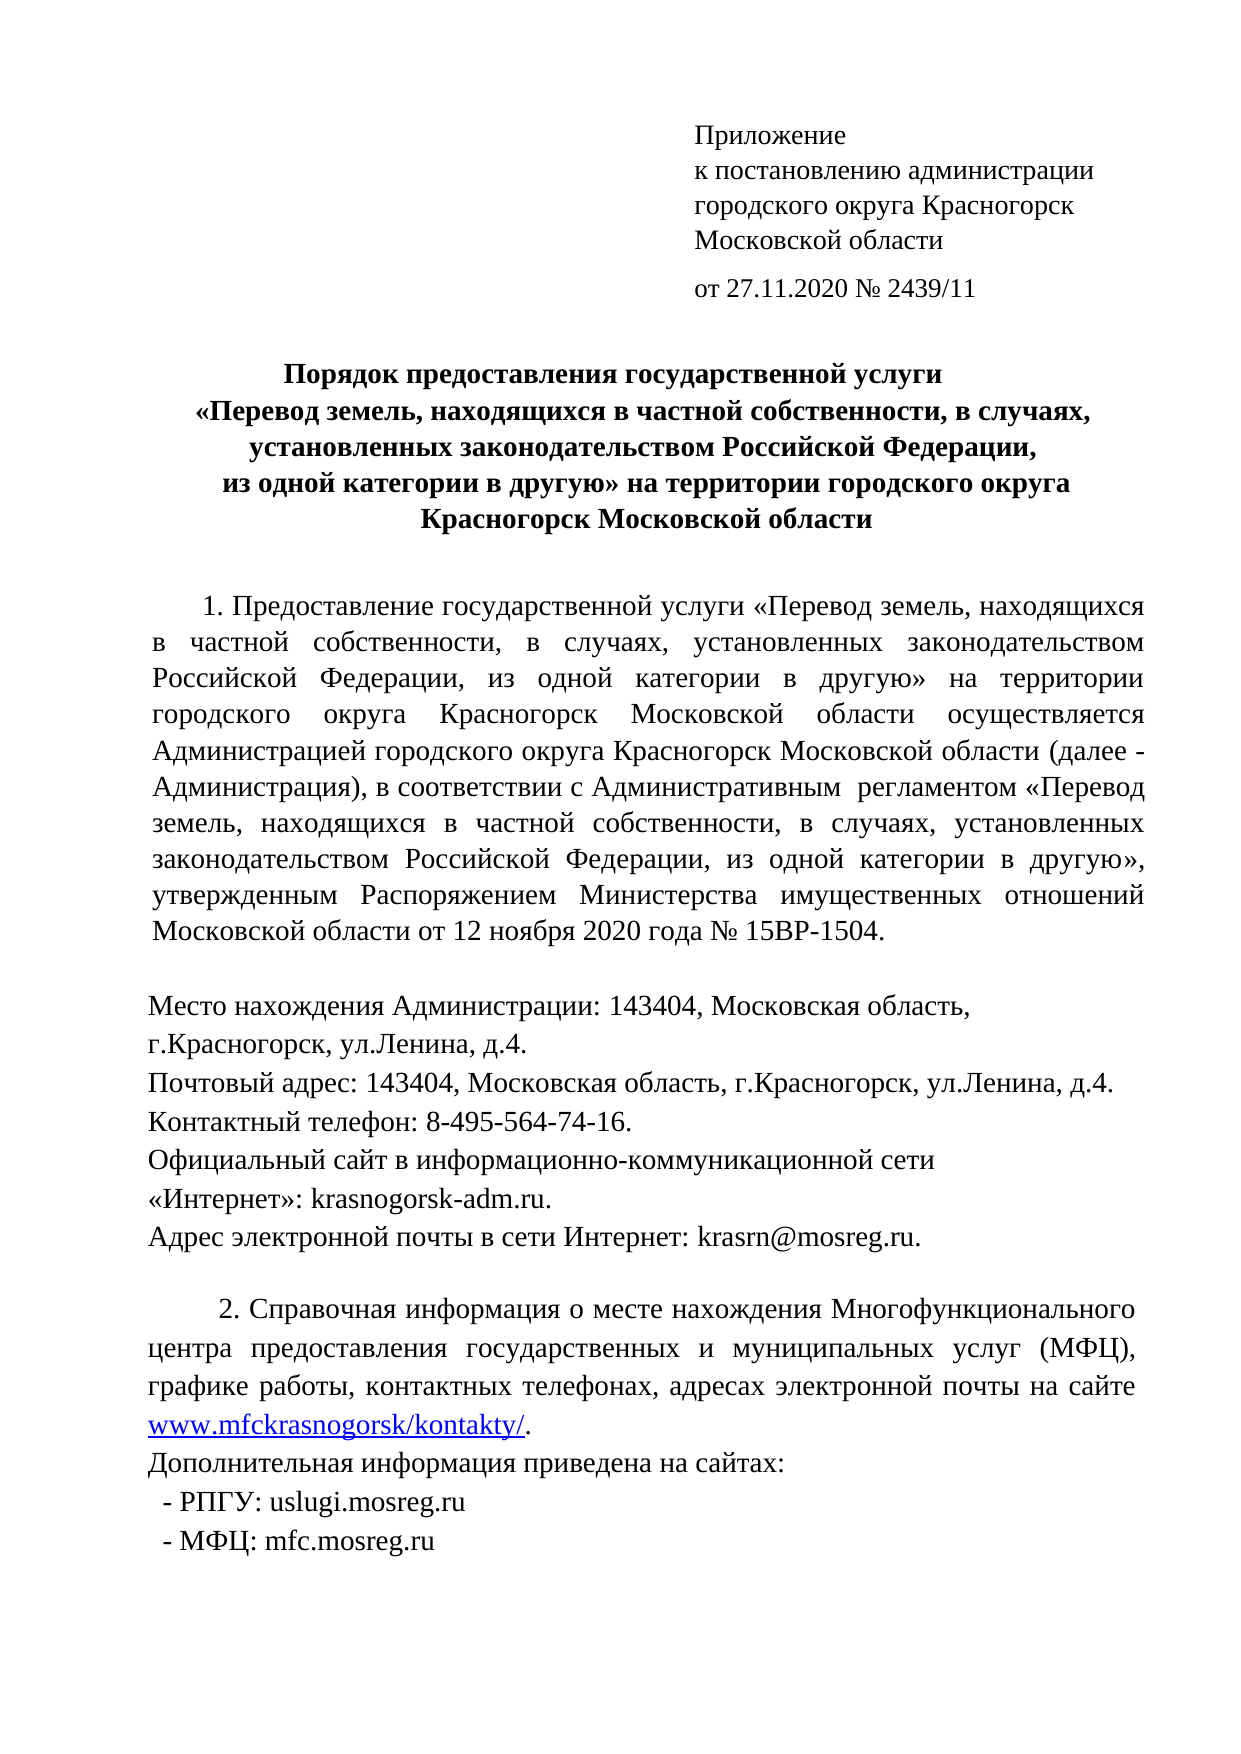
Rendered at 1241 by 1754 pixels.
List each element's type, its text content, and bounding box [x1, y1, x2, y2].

text Приложение [694, 118, 1152, 151]
text Контактный телефон: 8-495-564-74-16. [148, 1104, 1137, 1137]
text Почтовый адрес: 143404, Московская область, г.Красногорск, ул.Ленина, д.4. [148, 1065, 1137, 1099]
text Официальный сайт в информационно-коммуникационной сети «Интернет»: krasnogorsk-adm.ru. [148, 1142, 1137, 1214]
text Порядок предоставления государственной услуги [266, 357, 960, 390]
text к постановлению администрации городского округа Красногорск Московской области [694, 153, 1152, 255]
text Место нахождения Администрации: 143404, Московская область, г.Красногорск, ул.Ленина, д.4. [148, 988, 1137, 1060]
text от 27.11.2020 № 2439/11 [694, 272, 1152, 303]
text 1. Предоставление государственной услуги «Перевод земель, находящихся в частной собственности, в случаях, установленных законодательством Российской Федерации, из одной категории в другую» на территории городского округа Красногорск Московской области осуществляется Администрацией городского округа Красногорск Московской области (далее - Администрация), в соответствии с Административным регламентом «Перевод земель, находящихся в частной собственности, в случаях, установленных законодательством Российской Федерации, из одной категории в другую», утвержденным Распоряжением Министерства имущественных отношений Московской области от 12 ноября 2020 года № 15ВР-1504. [152, 588, 1145, 947]
text «Перевод земель, находящихся в частной собственности, в случаях, установленных законодательством Российской Федерации, из одной категории в другую» на территории городского округа Красногорск Московской области [148, 393, 1145, 535]
text Дополнительная информация приведена на сайтах: [148, 1446, 1137, 1479]
text - РПГУ: uslugi.mosreg.ru [162, 1484, 1137, 1518]
text - МФЦ: mfc.mosreg.ru [148, 1523, 1137, 1556]
text Адрес электронной почты в сети Интернет: krasrn@mosreg.ru. [148, 1219, 1137, 1253]
text 2. Справочная информация о месте нахождения Многофункционального центра предоставления государственных и муниципальных услуг (МФЦ), графике работы, контактных телефонах, адресах электронной почты на сайте www.mfckrasnogorsk/kontakty/. [148, 1291, 1137, 1441]
